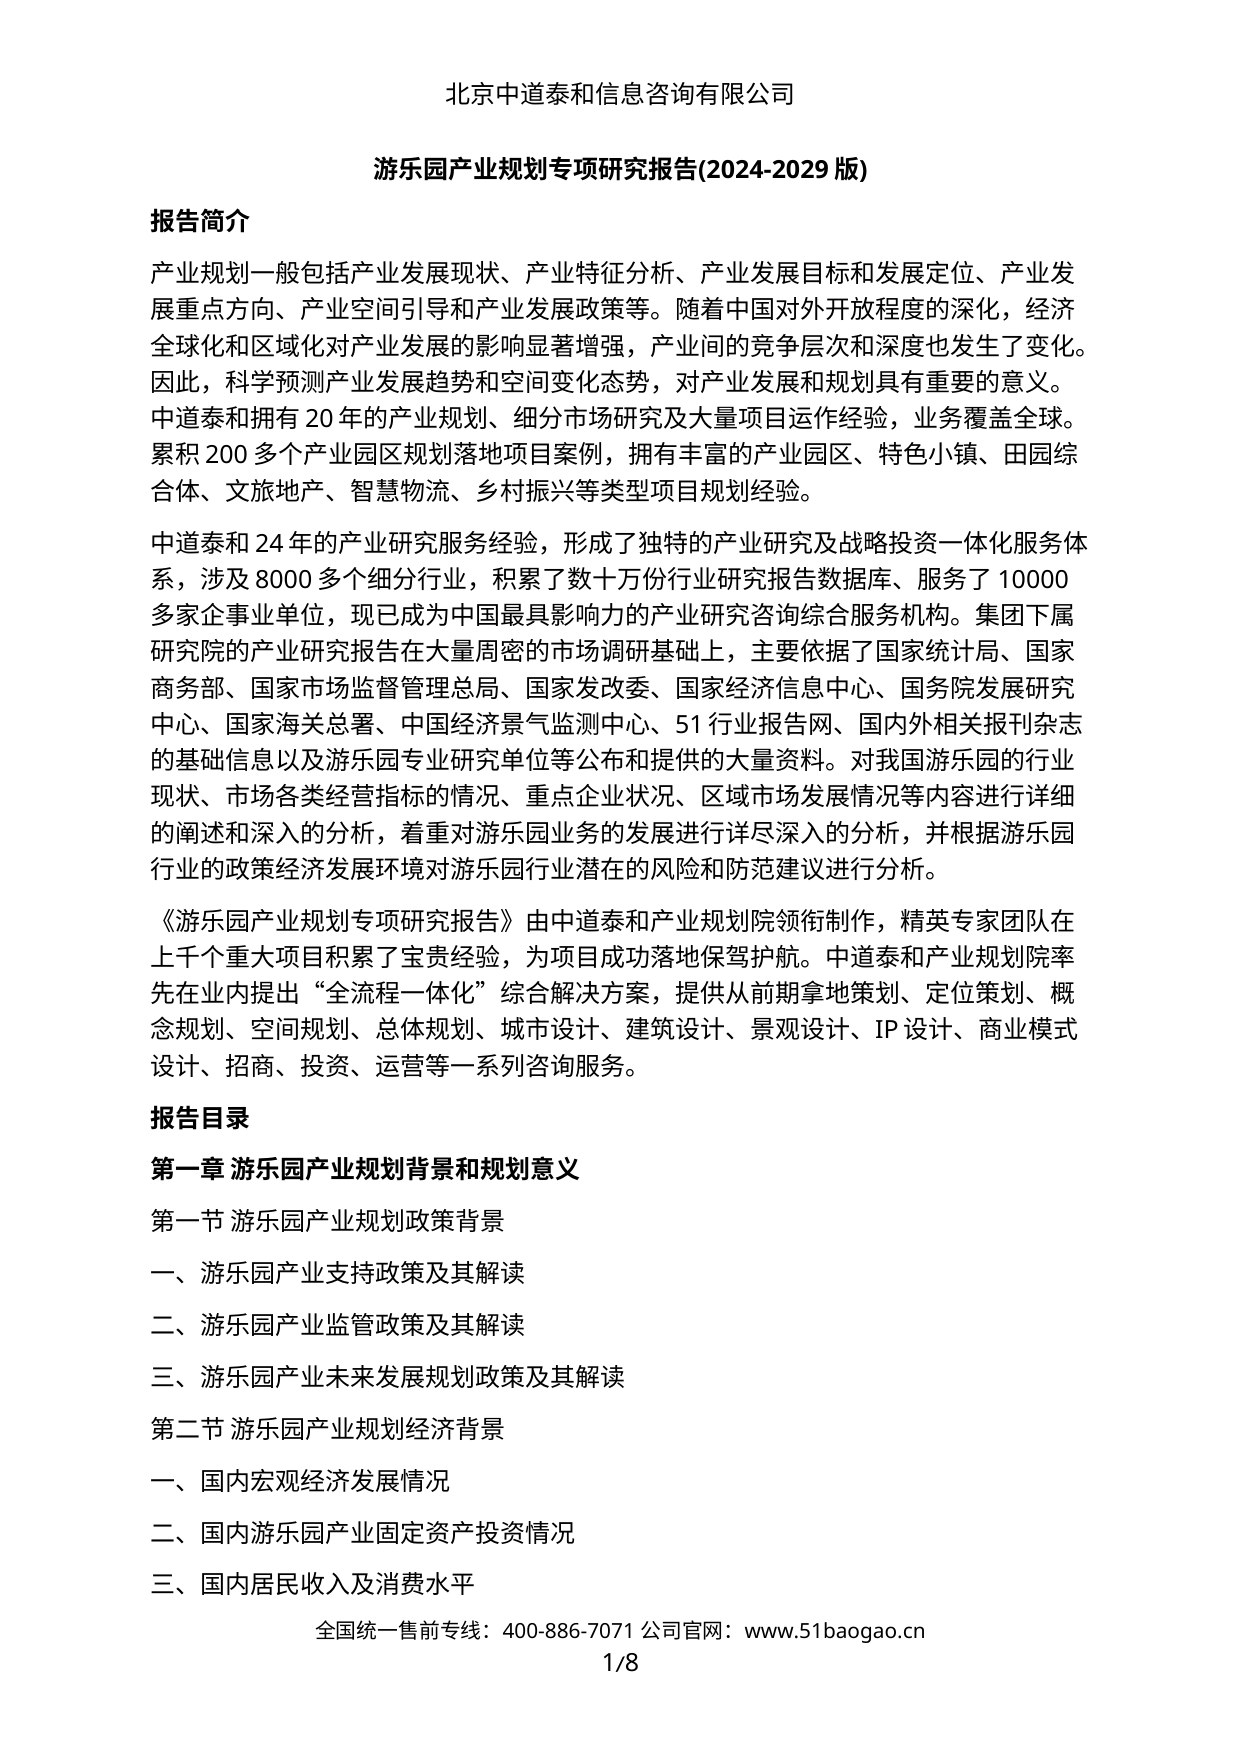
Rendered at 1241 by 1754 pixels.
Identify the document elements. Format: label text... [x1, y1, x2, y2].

text 报告简介 [150, 202, 1090, 238]
text 《游乐园产业规划专项研究报告》由中道泰和产业规划院领衔制作，精英专家团队在上千个重大项目积累了宝贵经验，为项目成功落地保驾护航。中道泰和产业规划院率先在业内提出“全流程一体化”综合解决方案，提供从前期拿地策划、定位策划、概念规划、空间规划、总体规划、城市设计、建筑设计、景观设计、IP设计、商业模式设计、招商、投资、运营等一系列咨询服务。 [150, 901, 1090, 1082]
text 中道泰和24年的产业研究服务经验，形成了独特的产业研究及战略投资一体化服务体系，涉及8000多个细分行业，积累了数十万份行业研究报告数据库、服务了10000多家企事业单位，现已成为中国最具影响力的产业研究咨询综合服务机构。集团下属研究院的产业研究报告在大量周密的市场调研基础上，主要依据了国家统计局、国家商务部、国家市场监督管理总局、国家发改委、国家经济信息中心、国务院发展研究中心、国家海关总署、中国经济景气监测中心、51行业报告网、国内外相关报刊杂志的基础信息以及游乐园专业研究单位等公布和提供的大量资料。对我国游乐园的行业现状、市场各类经营指标的情况、重点企业状况、区域市场发展情况等内容进行详细的阐述和深入的分析，着重对游乐园业务的发展进行详尽深入的分析，并根据游乐园行业的政策经济发展环境对游乐园行业潜在的风险和防范建议进行分析。 [150, 523, 1090, 886]
text 二、国内游乐园产业固定资产投资情况 [150, 1513, 1090, 1549]
text 第一节 游乐园产业规划政策背景 [150, 1202, 1090, 1238]
text 二、游乐园产业监管政策及其解读 [150, 1306, 1090, 1342]
text 第二节 游乐园产业规划经济背景 [150, 1409, 1090, 1446]
text 三、国内居民收入及消费水平 [150, 1565, 1090, 1601]
text 报告目录 [150, 1098, 1090, 1134]
text 产业规划一般包括产业发展现状、产业特征分析、产业发展目标和发展定位、产业发展重点方向、产业空间引导和产业发展政策等。随着中国对外开放程度的深化，经济全球化和区域化对产业发展的影响显著增强，产业间的竞争层次和深度也发生了变化。因此，科学预测产业发展趋势和空间变化态势，对产业发展和规划具有重要的意义。中道泰和拥有20年的产业规划、细分市场研究及大量项目运作经验，业务覆盖全球。累积200多个产业园区规划落地项目案例，拥有丰富的产业园区、特色小镇、田园综合体、文旅地产、智慧物流、乡村振兴等类型项目规划经验。 [150, 254, 1090, 507]
text 游乐园产业规划专项研究报告(2024-2029版) [150, 150, 1090, 186]
text 一、游乐园产业支持政策及其解读 [150, 1254, 1090, 1290]
text 三、游乐园产业未来发展规划政策及其解读 [150, 1357, 1090, 1394]
text 第一章 游乐园产业规划背景和规划意义 [150, 1150, 1090, 1186]
text 一、国内宏观经济发展情况 [150, 1461, 1090, 1497]
